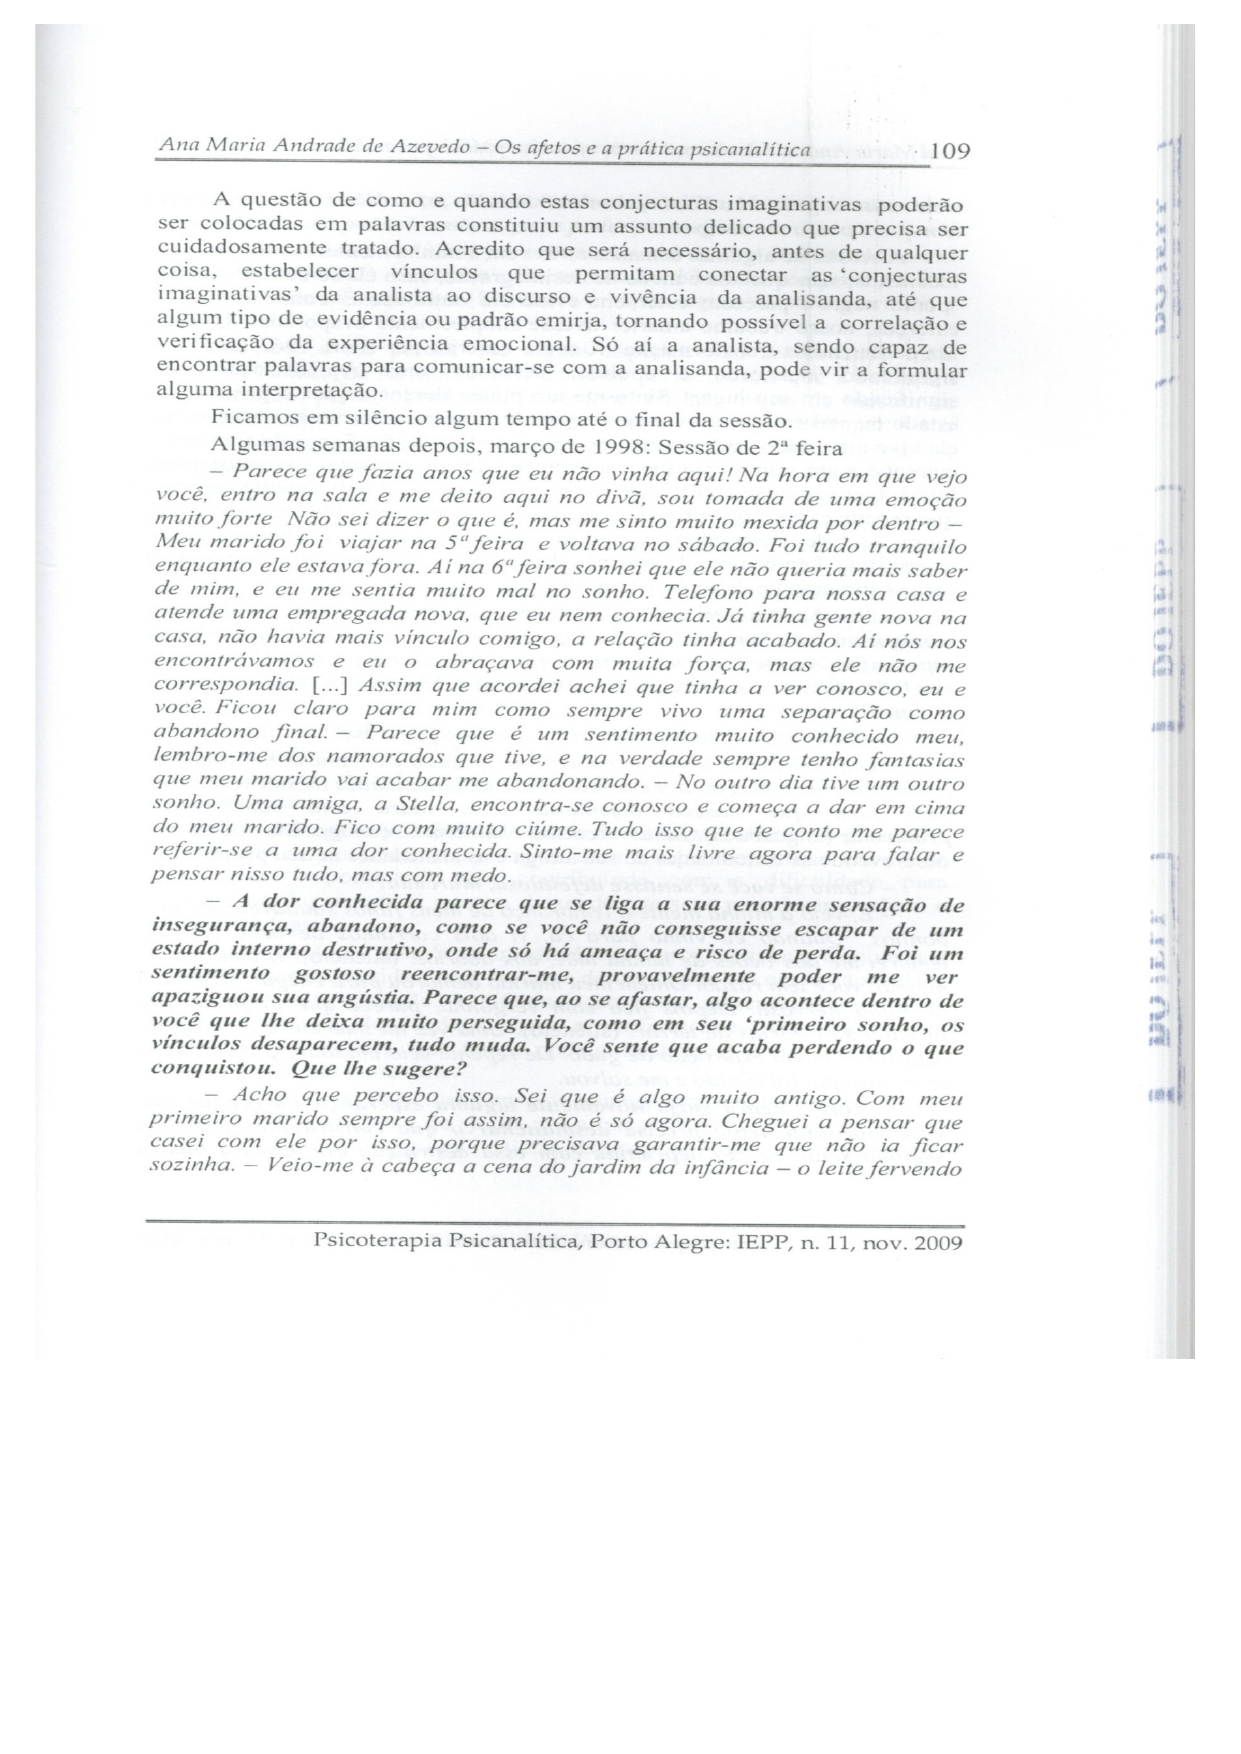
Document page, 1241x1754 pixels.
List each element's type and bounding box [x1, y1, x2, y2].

picture [35, 24, 1196, 1359]
